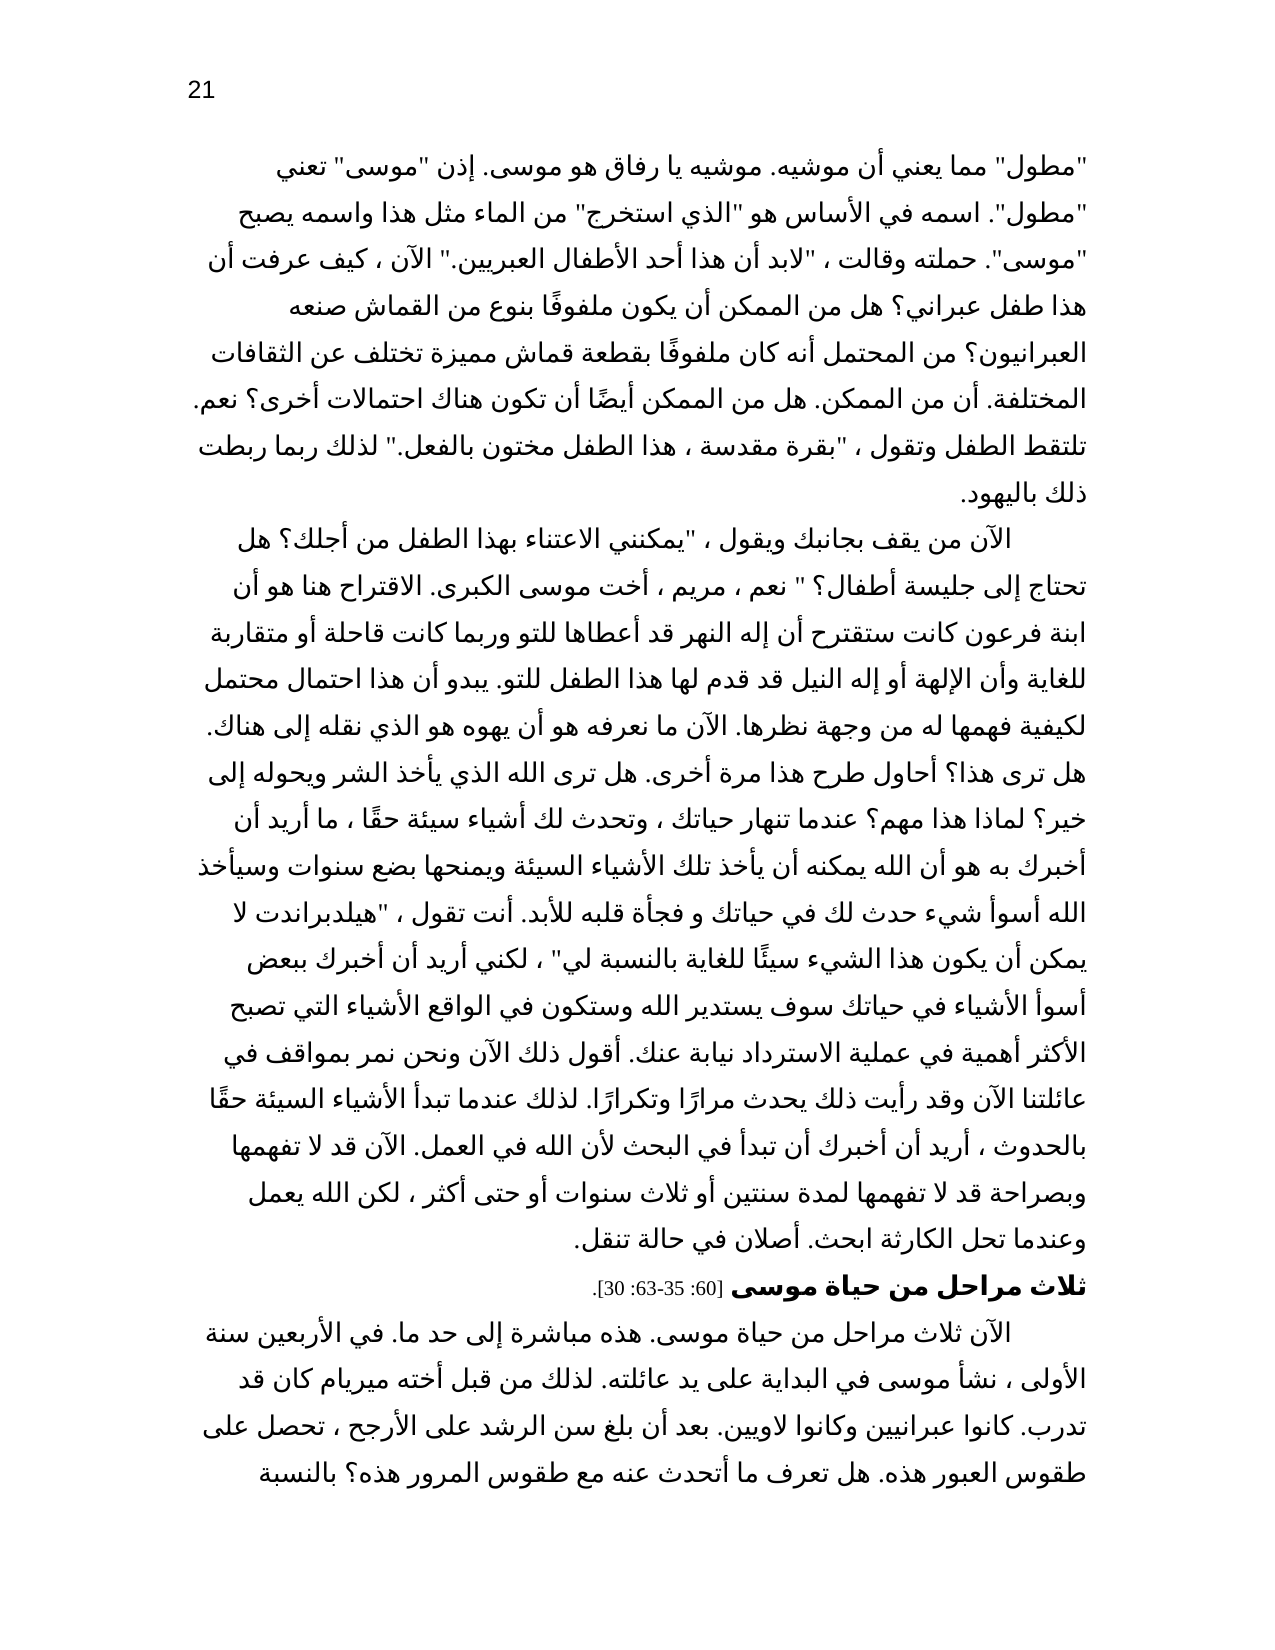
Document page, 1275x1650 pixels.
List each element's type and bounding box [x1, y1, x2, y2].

text [187, 150, 1087, 1488]
